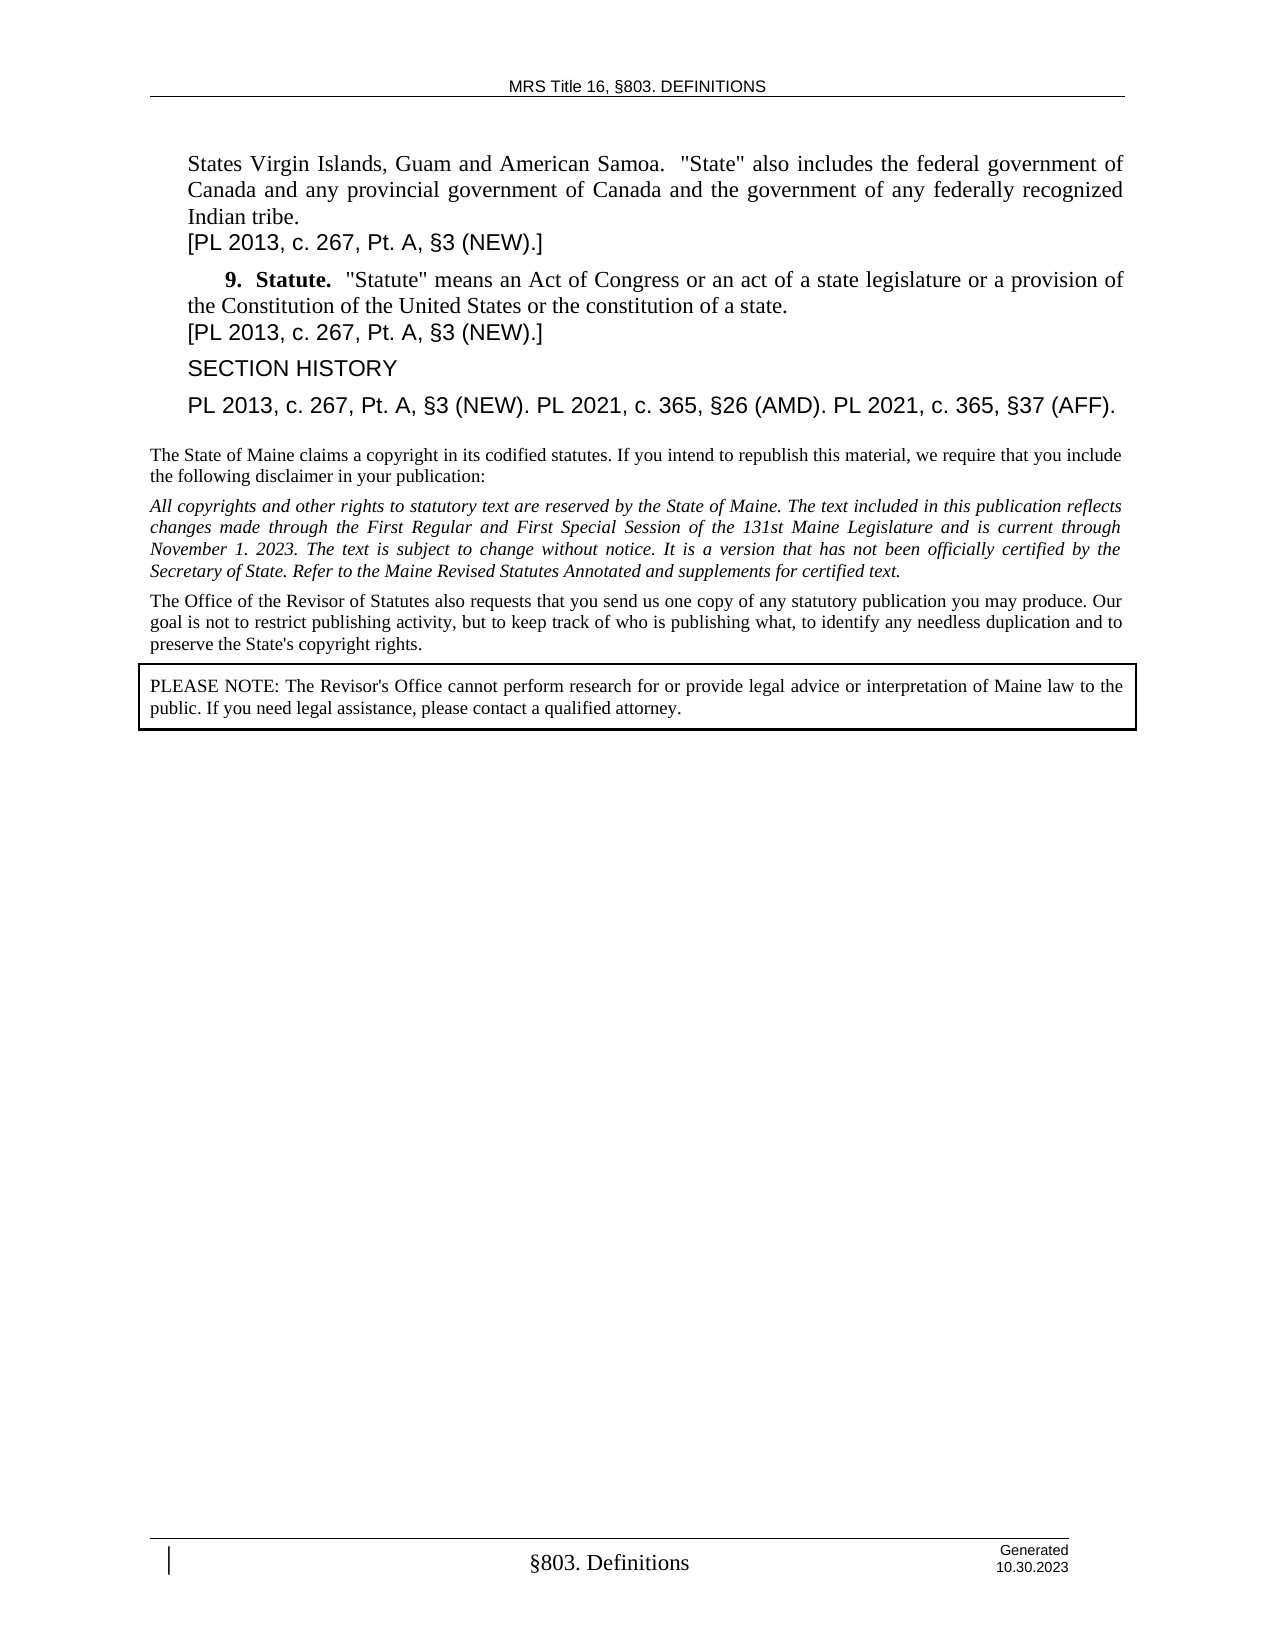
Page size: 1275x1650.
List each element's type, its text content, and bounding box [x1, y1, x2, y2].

text The Office of the Revisor of Statutes also requests that you send us one copy of any statutory publication you may produce. Our goal is not to restrict publishing activity, but to keep track of who is publishing what, to identify any needless duplication and to preserve the State's copyright rights. [150, 589, 1125, 654]
text All copyrights and other rights to statutory text are reserved by the State of Maine. The text included in this publication reflects changes made through the First Regular and First Special Session of the 131st Maine Legislature and is current through November 1. 2023 . The text is subject to change without notice. It is a version that has not been officially certified by the Secretary of State. Refer to the Maine Revised Statutes Annotated and supplements for certified text. [150, 495, 1125, 581]
text PL 2013, c. 267, Pt. A, §3 (NEW). PL 2021, c. 365, §26 (AMD). PL 2021, c. 365, §37 (AFF). [187, 392, 1125, 418]
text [187, 150, 1125, 229]
text PLEASE NOTE: The Revisor's Office cannot perform research for or provide legal advice or interpretation of Maine law to the public. If you need legal assistance, please contact a qualified attorney. [140, 665, 1135, 728]
text 9. Statute. "Statute" means an Act of Congress or an act of a state legislature or a provision of the Constitution of the United States or the constitution of a state. [187, 266, 1125, 318]
text [PL 2013, c. 267, Pt. A, §3 (NEW).] [187, 229, 1125, 255]
text SECTION HISTORY [187, 355, 1125, 382]
text The State of Maine claims a copyright in its codified statutes. If you intend to republish this material, we require that you include the following disclaimer in your publication: [150, 443, 1125, 487]
text [PL 2013, c. 267, Pt. A, §3 (NEW).] [187, 318, 1125, 345]
